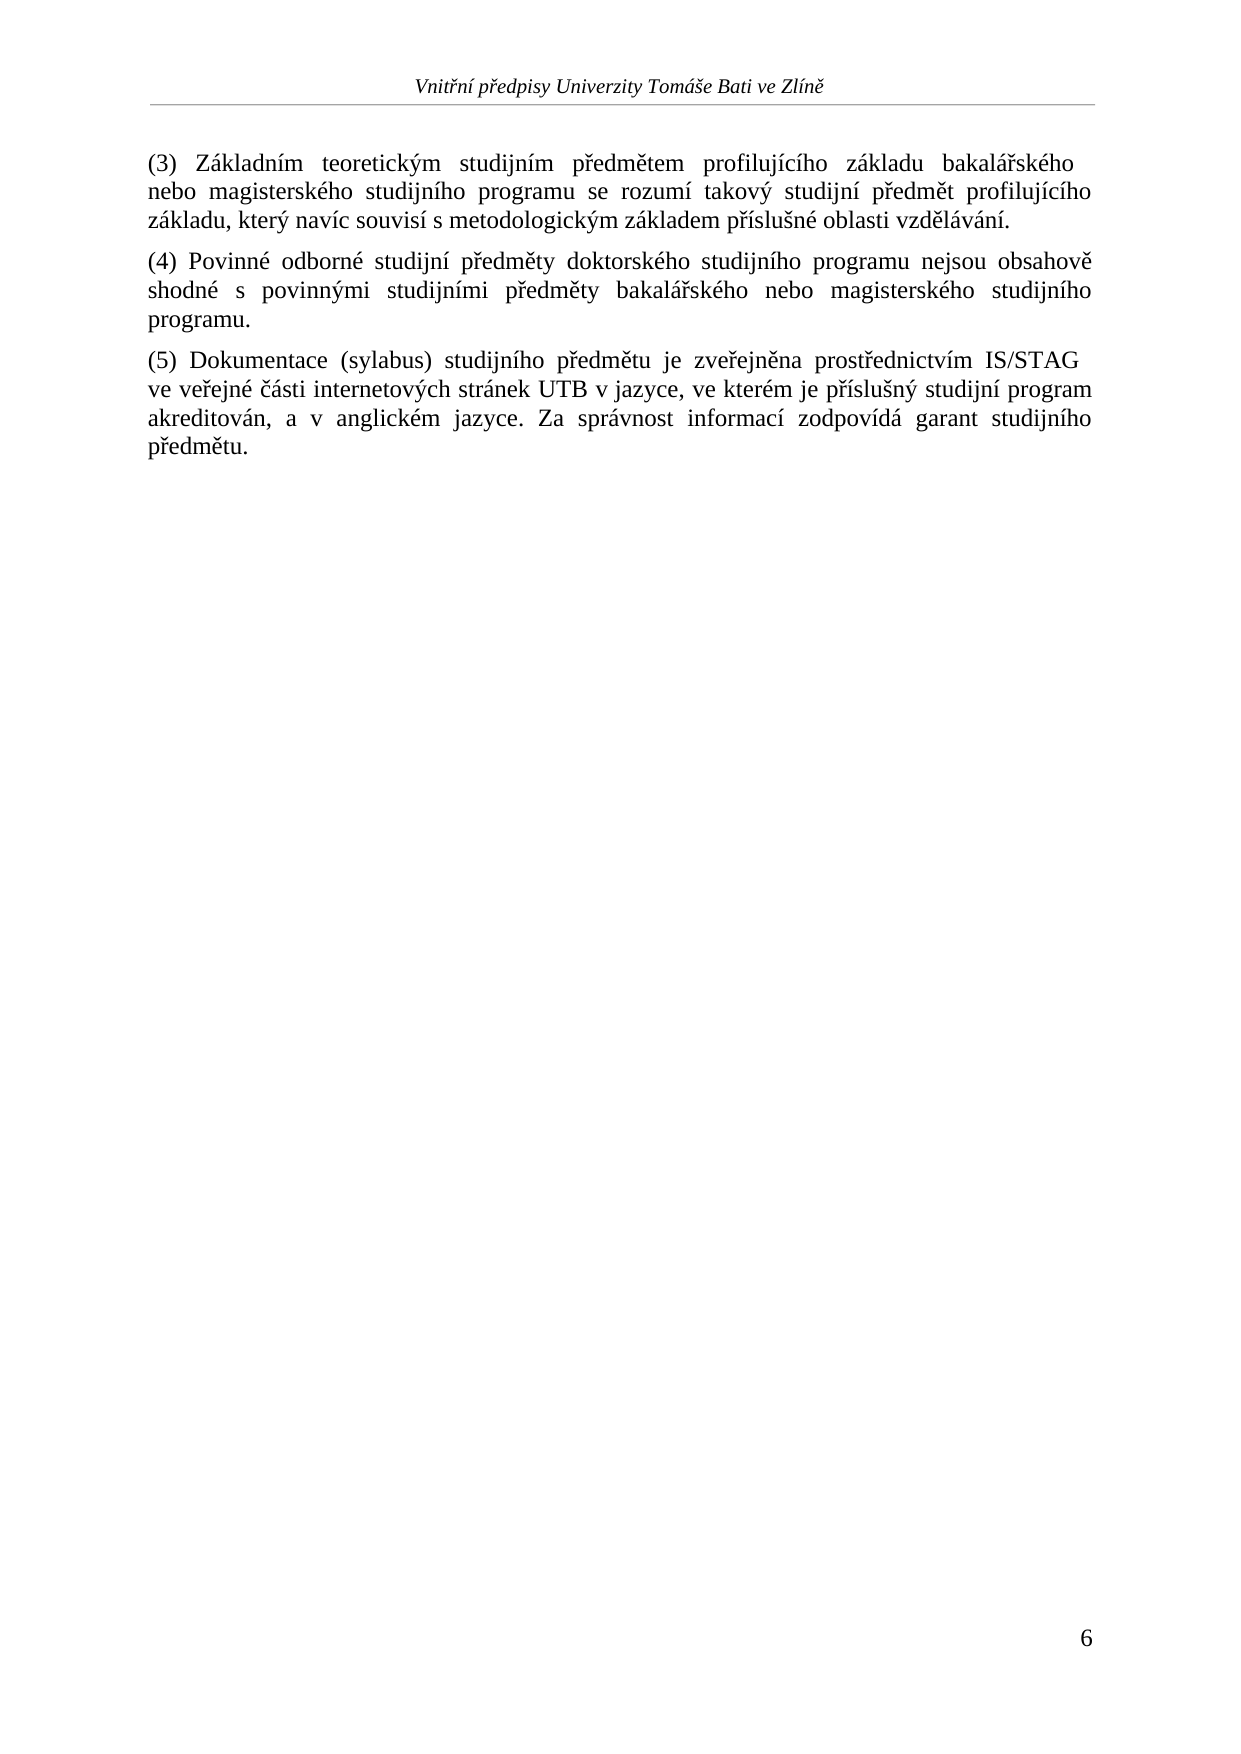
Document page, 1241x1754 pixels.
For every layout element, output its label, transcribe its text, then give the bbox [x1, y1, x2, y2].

text (5) Dokumentace (sylabus) studijního předmětu je zveřejněna prostřednictvím IS/STAG ve veřejné části internetových stránek UTB v jazyce, ve kterém je příslušný studijní program akreditován, a v anglickém jazyce. Za správnost informací zodpovídá garant studijního předmětu. [148, 345, 1093, 460]
text (3) Základním teoretickým studijním předmětem profilujícího základu bakalářského nebo magisterského studijního programu se rozumí takový studijní předmět profilujícího základu, který navíc souvisí s metodologickým základem příslušné oblasti vzdělávání. [148, 148, 1093, 234]
text (4) Povinné odborné studijní předměty doktorského studijního programu nejsou obsahově shodné s povinnými studijními předměty bakalářského nebo magisterského studijního programu. [148, 246, 1093, 333]
